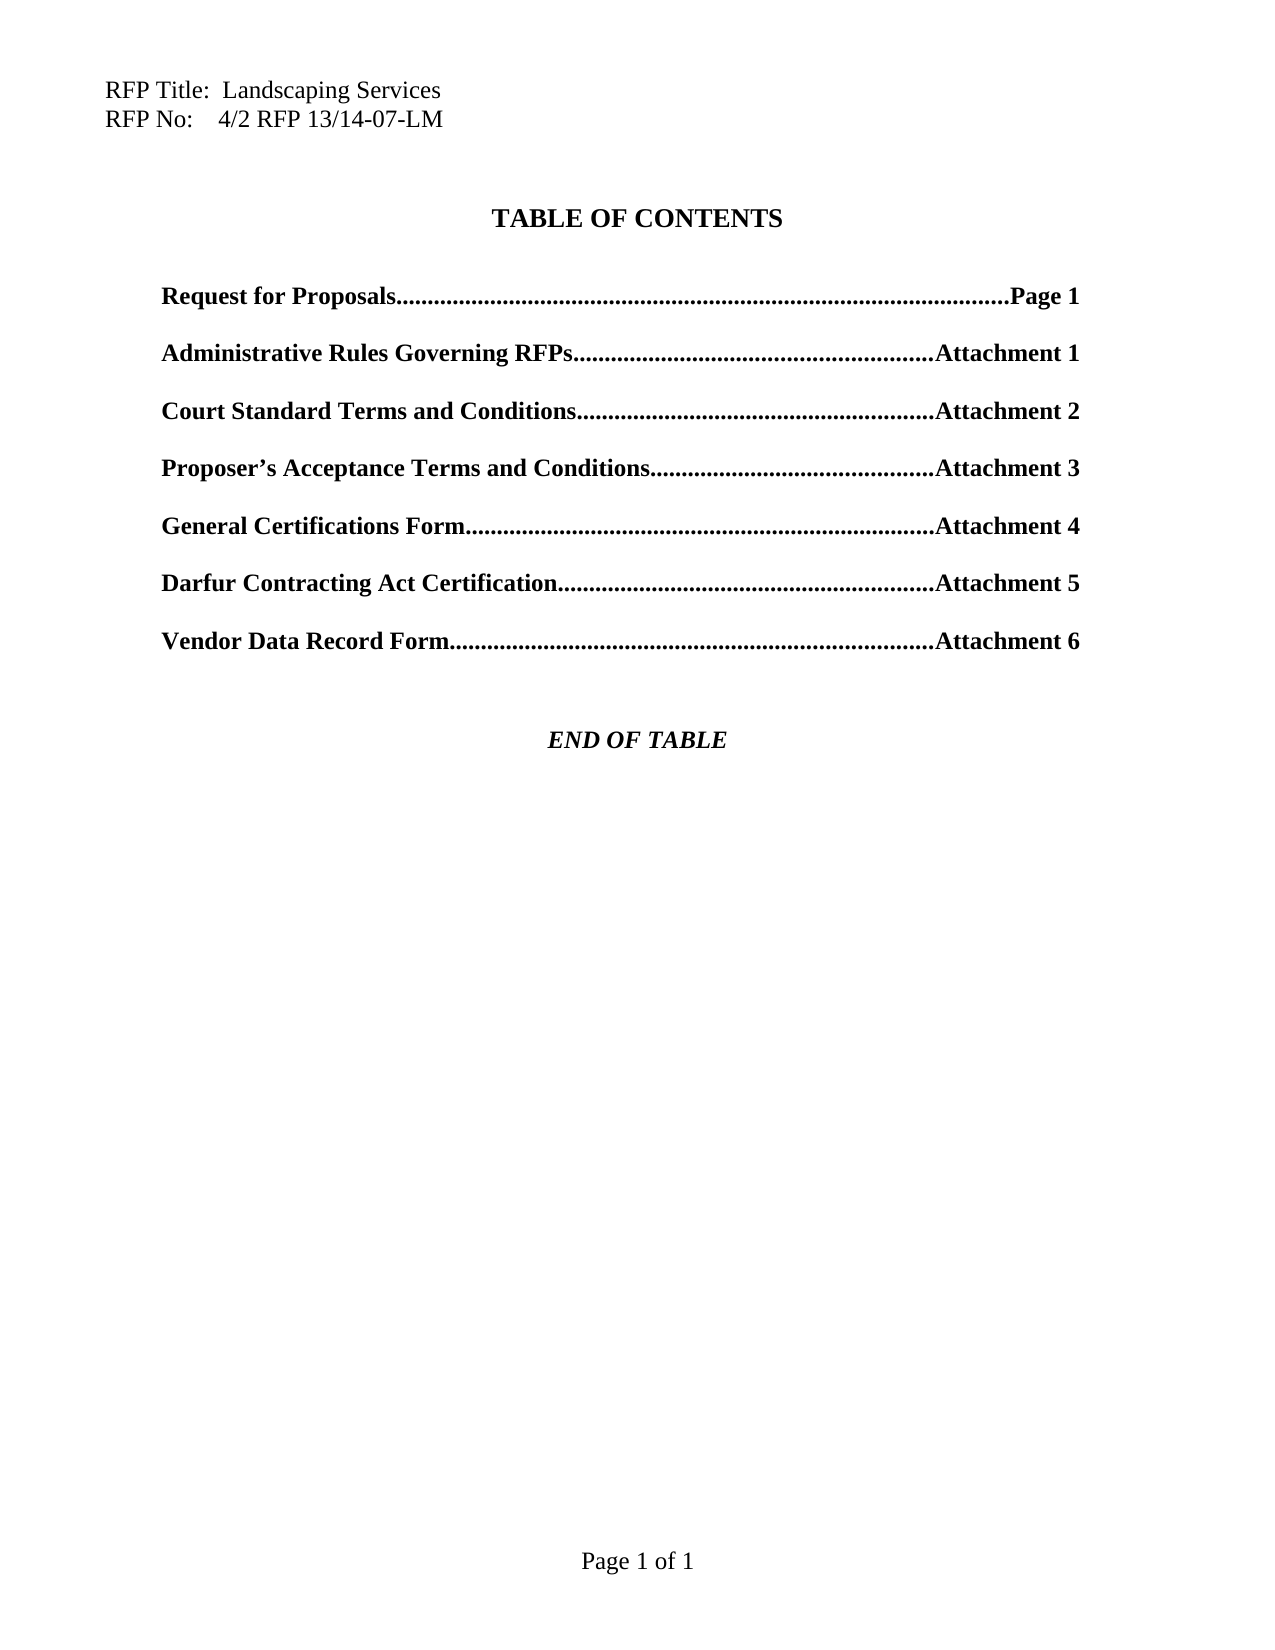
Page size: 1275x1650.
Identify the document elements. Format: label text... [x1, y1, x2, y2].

text Request for Proposals Page 1 [161, 281, 1140, 310]
text Darfur Contracting Act Certification Attachment 5 [161, 568, 1140, 597]
text General Certifications Form Attachment 4 [161, 511, 1140, 540]
text TABLE OF CONTENTS [105, 202, 1170, 233]
text Vendor Data Record Form Attachment 6 [161, 626, 1140, 655]
text Court Standard Terms and Conditions Attachment 2 [161, 396, 1140, 425]
text Proposer’s Acceptance Terms and Conditions Attachment 3 [161, 453, 1140, 482]
text END OF TABLE [105, 725, 1170, 753]
text Administrative Rules Governing RFPs Attachment 1 [161, 338, 1140, 367]
